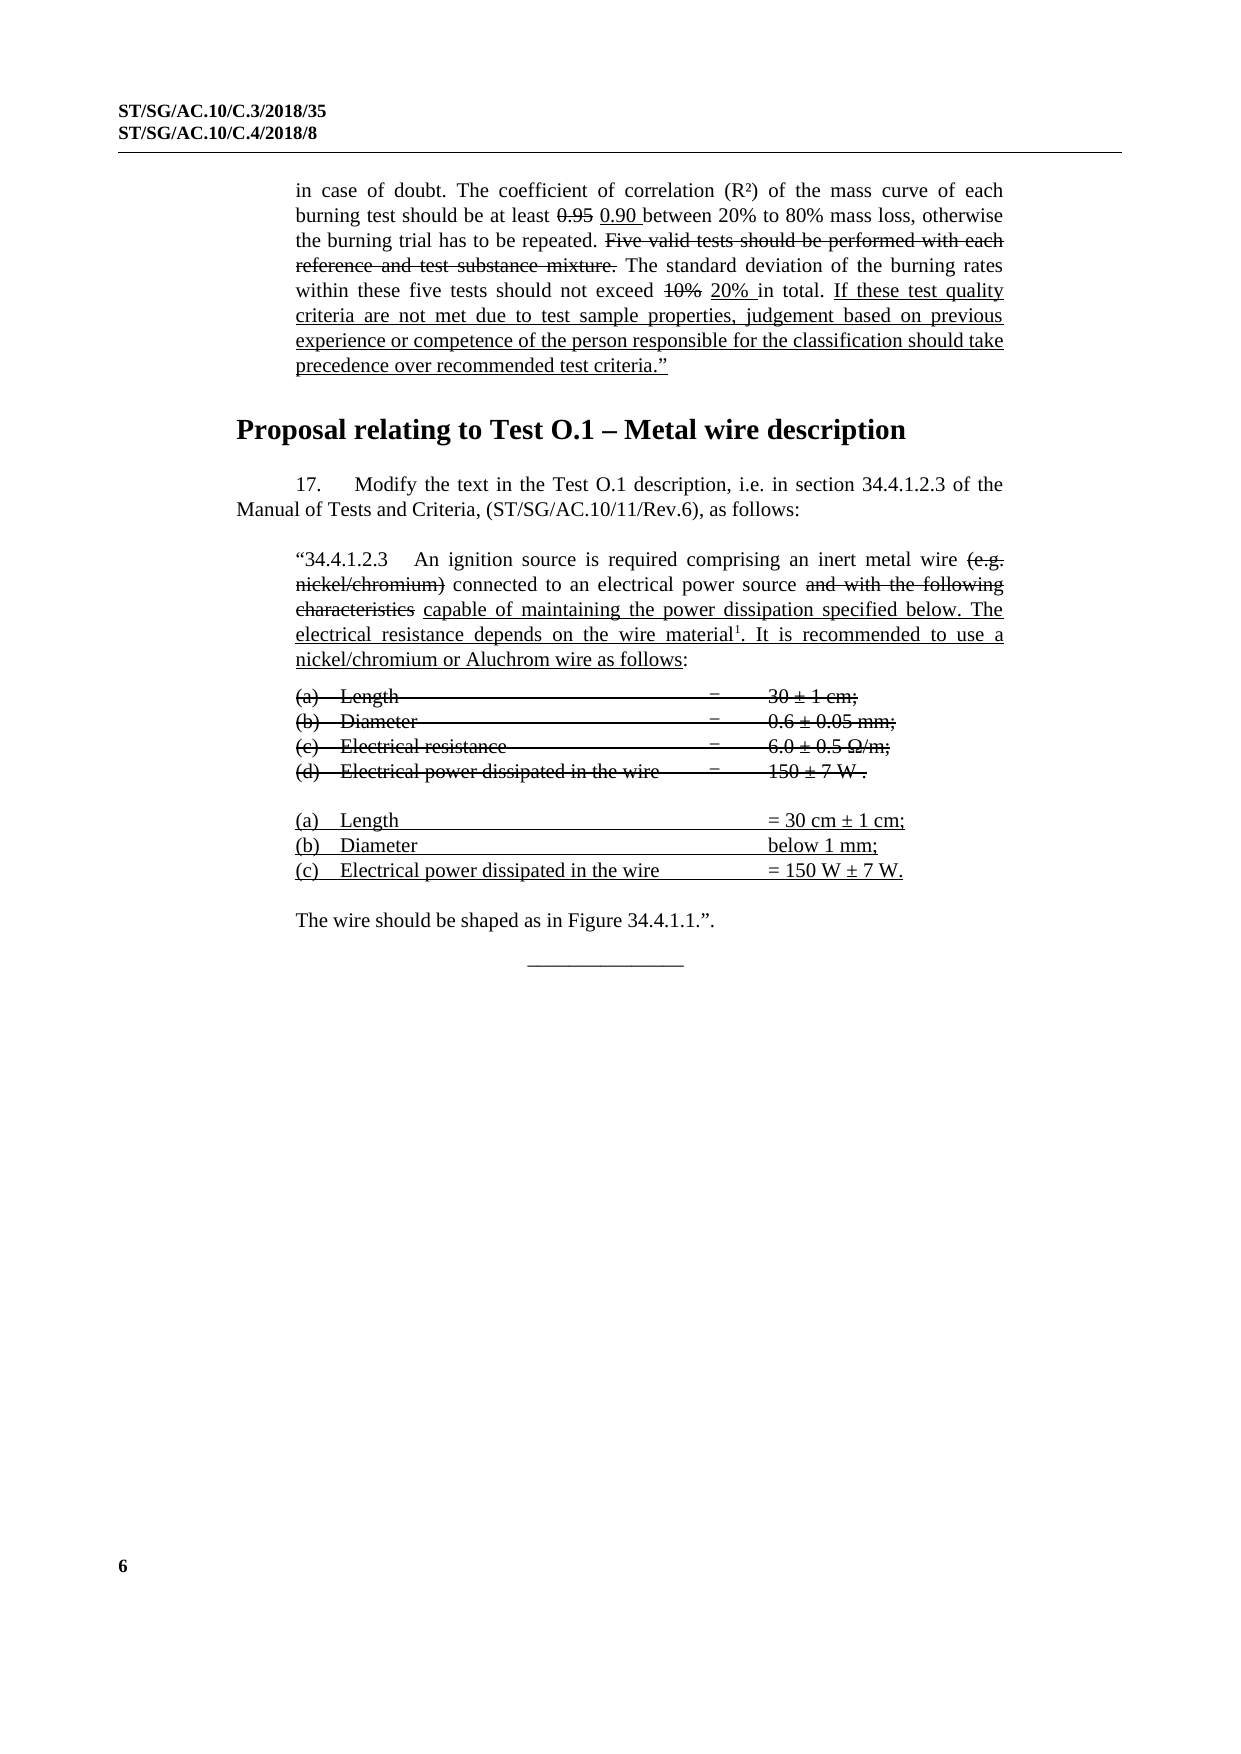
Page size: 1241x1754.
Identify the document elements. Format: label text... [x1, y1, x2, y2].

text Proposal relating to Test O.1 – Metal wire description [236, 415, 1004, 446]
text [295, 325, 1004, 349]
text (c) Electrical resistance = 6.0 ± 0.5 Ω/m; [295, 733, 1122, 758]
text (a) Length = 30 cm ± 1 cm; [295, 807, 1122, 832]
text (b) Diameter below 1 mm; [295, 832, 1122, 857]
text 17. Modify the text in the Test O.1 description, i.e. in section 34.4.1.2.3 of the Manual of Tests and Criteria, (ST/SG/AC.10/11/Rev.6), as follows: [236, 471, 1004, 521]
text _______________ [207, 945, 1004, 969]
text (d) Electrical power dissipated in the wire = 150 ± 7 W . [295, 758, 1122, 783]
text The wire should be shaped as in Figure 34.4.1.1.”. [236, 907, 1004, 932]
text (a) Length = 30 ± 1 cm; [295, 683, 1122, 708]
text (b) Diameter = 0.6 ± 0.05 mm; [295, 708, 1122, 733]
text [295, 177, 1004, 324]
text “34.4.1.2.3 An ignition source is required comprising an inert metal wire (e.g. nickel/chromium) connected to an electrical power source and with the following characteristics capable of maintaining the power dissipation specified below. The electrical resistance depends on the wire material1. It is recommended to use a nickel/chromium or Aluchrom wire as follows: [295, 546, 1004, 643]
text (c) Electrical power dissipated in the wire = 150 W ± 7 W. [295, 857, 1122, 882]
